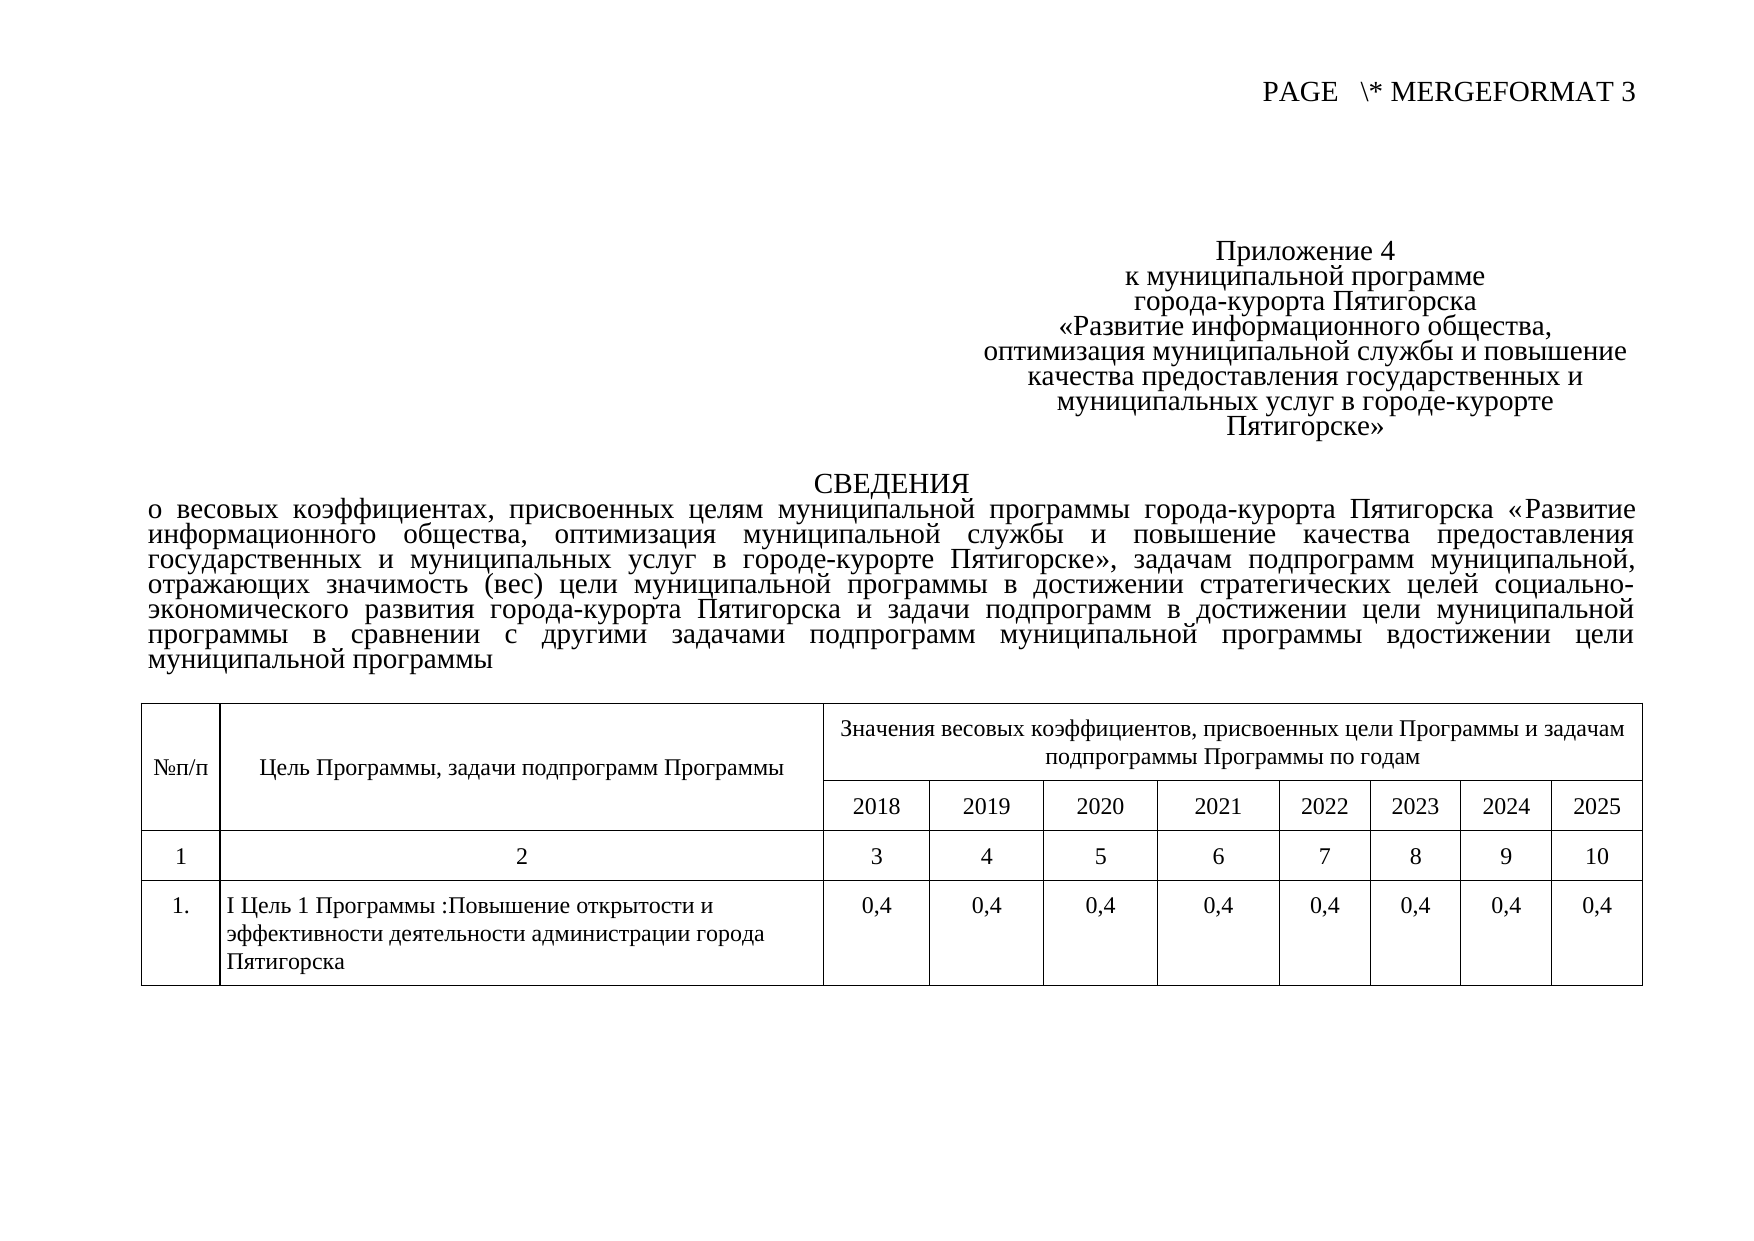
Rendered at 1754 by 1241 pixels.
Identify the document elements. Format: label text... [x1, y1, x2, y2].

table_header Цель Программы, задачи подпрограмм Программы [221, 704, 823, 830]
table_cell 10 [1552, 831, 1642, 880]
table_cell 3 [824, 831, 929, 880]
table_cell 2025 [1552, 781, 1642, 830]
table_cell 5 [1044, 831, 1157, 880]
table_cell I Цель 1 Программы :Повышение открытости и эффективности деятельности администрации города Пятигорска [221, 881, 823, 985]
text «Развитие информационного общества, оптимизация муниципальной службы и повышение качества предоставления государственных и муниципальных услуг в городе-курорте Пятигорске» [974, 315, 1636, 440]
table_cell 2021 [1158, 781, 1279, 830]
table_cell 1. [142, 881, 219, 985]
text Приложение 4 [974, 240, 1636, 265]
table_cell 7 [1280, 831, 1370, 880]
table_header Значения весовых коэффициентов, присвоенных цели Программы и задачам подпрограммы Программы по годам [824, 704, 1642, 780]
table_cell 0,4 [1371, 881, 1460, 985]
text к муниципальной программе [974, 265, 1636, 290]
table_cell 2019 [930, 781, 1043, 830]
table_cell 0,4 [930, 881, 1043, 985]
table_cell 6 [1158, 831, 1279, 880]
table_cell 1 [142, 831, 219, 880]
table_cell 8 [1371, 831, 1460, 880]
table_cell 2023 [1371, 781, 1460, 830]
table_cell 0,4 [1280, 881, 1370, 985]
text СВЕДЕНИЯ [887, 474, 1636, 499]
table_cell 0,4 [1044, 881, 1157, 985]
table_cell 0,4 [1552, 881, 1642, 985]
table_header №п/п [142, 704, 219, 830]
text СВЕДЕНИЯ [148, 474, 877, 499]
table_cell 2018 [824, 781, 929, 830]
table_cell 0,4 [1158, 881, 1279, 985]
table_cell 2020 [1044, 781, 1157, 830]
table_cell 2022 [1280, 781, 1370, 830]
table_cell 9 [1461, 831, 1551, 880]
text о весовых коэффициентах, присвоенных целям муниципальной программы города-курорта Пятигорска «Развитие информационного общества, оптимизация муниципальной службы и повышение качества предоставления государственных и муниципальных услуг в городе-курорте Пятигорске», задачам подпрограмм муниципальной, отражающих значимость (вес) цели муниципальной программы в достижении стратегических целей социально-экономического развития города-курорта Пятигорска и задачи подпрограмм в достижении цели муниципальной программы в сравнении с другими задачами подпрограмм муниципальной программы вдостижении цели муниципальной программы [148, 499, 1636, 674]
table_cell 4 [930, 831, 1043, 880]
table_cell 0,4 [1461, 881, 1551, 985]
table_cell 2 [221, 831, 823, 880]
table_cell 2024 [1461, 781, 1551, 830]
table_cell 0,4 [824, 881, 929, 985]
text города-курорта Пятигорска [974, 290, 1636, 315]
